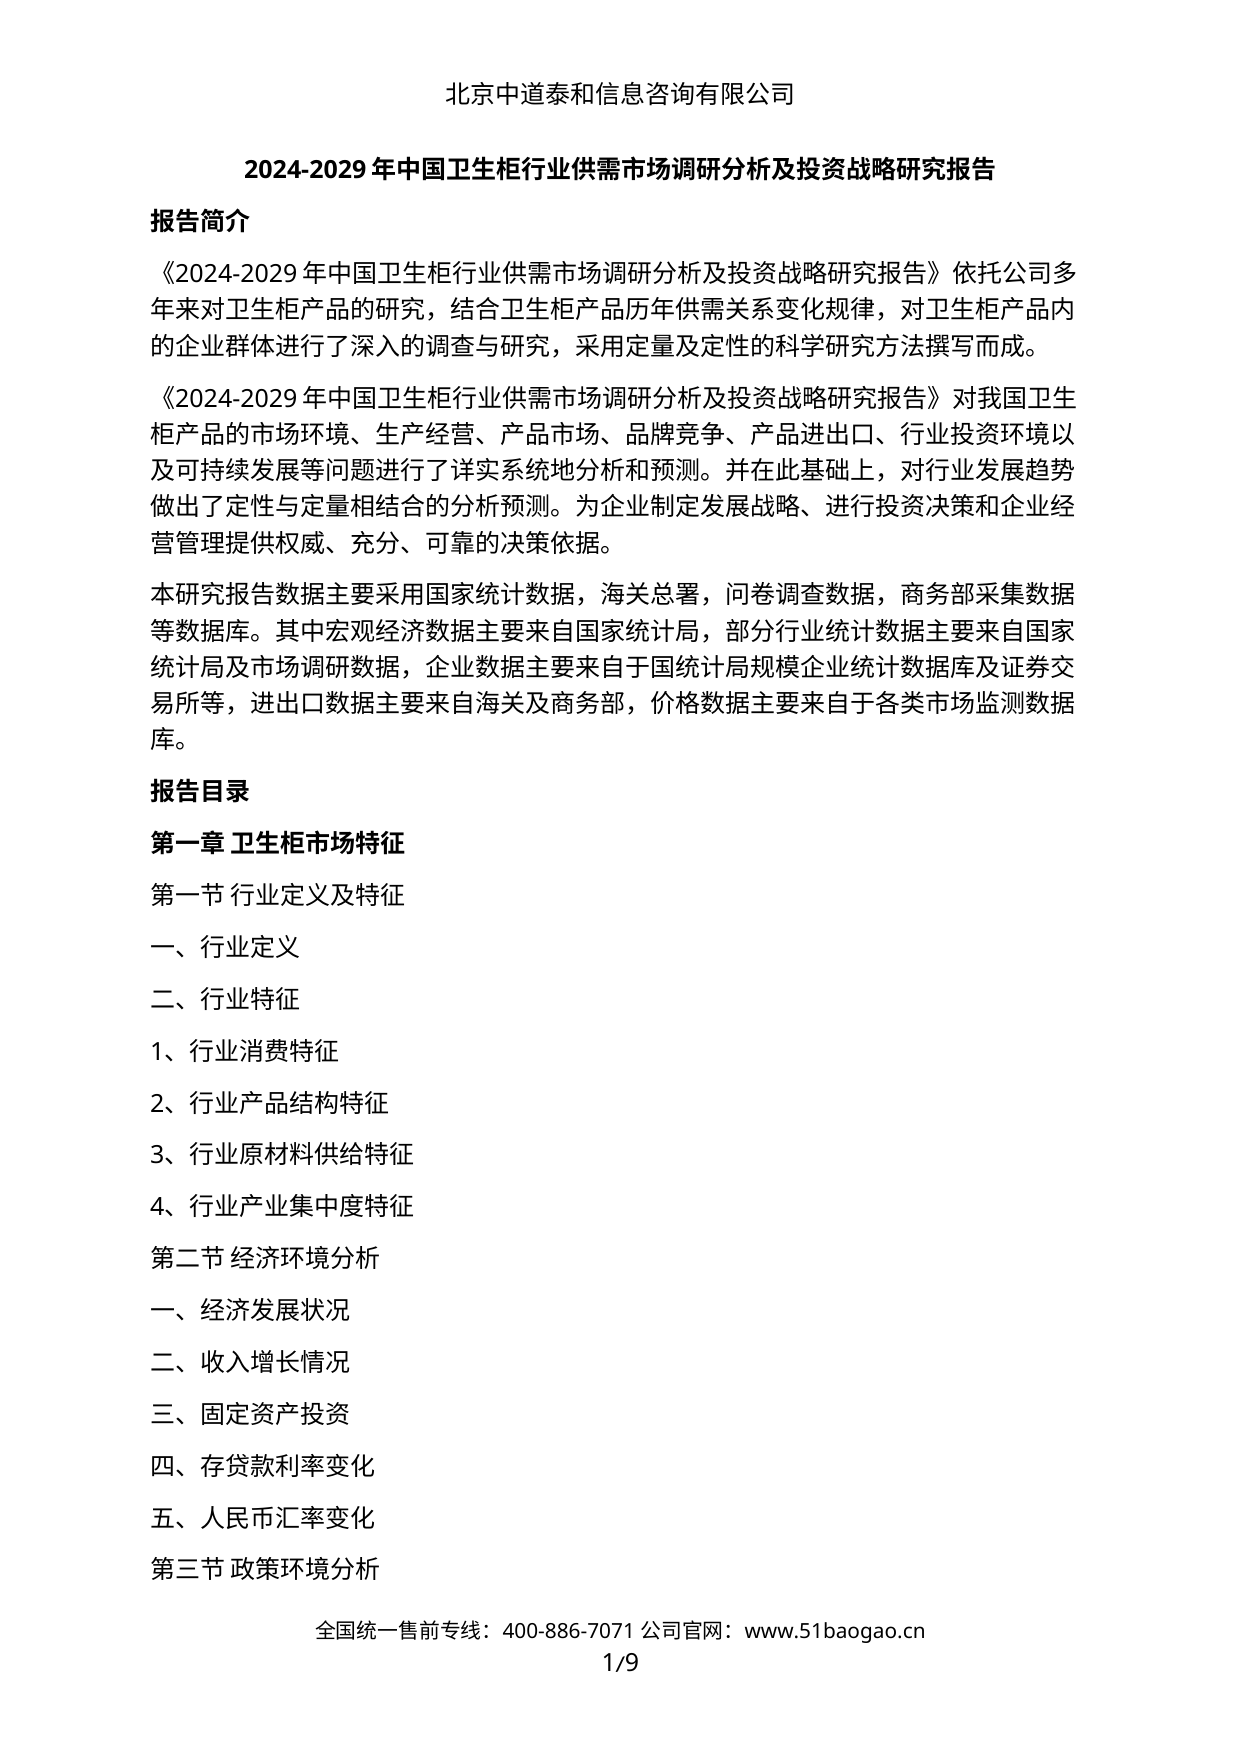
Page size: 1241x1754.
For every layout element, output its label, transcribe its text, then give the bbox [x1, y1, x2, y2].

text 1、行业消费特征 [150, 1031, 1090, 1067]
text 本研究报告数据主要采用国家统计数据，海关总署，问卷调查数据，商务部采集数据等数据库。其中宏观经济数据主要来自国家统计局，部分行业统计数据主要来自国家统计局及市场调研数据，企业数据主要来自于国统计局规模企业统计数据库及证券交易所等，进出口数据主要来自海关及商务部，价格数据主要来自于各类市场监测数据库。 [150, 575, 1090, 756]
text 《2024-2029年中国卫生柜行业供需市场调研分析及投资战略研究报告》依托公司多年来对卫生柜产品的研究，结合卫生柜产品历年供需关系变化规律，对卫生柜产品内的企业群体进行了深入的调查与研究，采用定量及定性的科学研究方法撰写而成。 [150, 254, 1090, 362]
text 3、行业原材料供给特征 [150, 1135, 1090, 1171]
text 二、行业特征 [150, 979, 1090, 1016]
text 三、固定资产投资 [150, 1394, 1090, 1431]
text 一、行业定义 [150, 927, 1090, 964]
text 四、存贷款利率变化 [150, 1446, 1090, 1482]
text 报告简介 [150, 202, 1090, 238]
text 第三节 政策环境分析 [150, 1550, 1090, 1586]
text 一、经济发展状况 [150, 1291, 1090, 1327]
text 五、人民币汇率变化 [150, 1498, 1090, 1534]
text 二、收入增长情况 [150, 1342, 1090, 1379]
text 第一节 行业定义及特征 [150, 876, 1090, 912]
text 报告目录 [150, 772, 1090, 808]
text 第一章 卫生柜市场特征 [150, 824, 1090, 860]
text 第二节 经济环境分析 [150, 1239, 1090, 1275]
text 4、行业产业集中度特征 [150, 1187, 1090, 1223]
text 《2024-2029年中国卫生柜行业供需市场调研分析及投资战略研究报告》对我国卫生柜产品的市场环境、生产经营、产品市场、品牌竞争、产品进出口、行业投资环境以及可持续发展等问题进行了详实系统地分析和预测。并在此基础上，对行业发展趋势做出了定性与定量相结合的分析预测。为企业制定发展战略、进行投资决策和企业经营管理提供权威、充分、可靠的决策依据。 [150, 378, 1090, 559]
text 2、行业产品结构特征 [150, 1083, 1090, 1119]
text 2024-2029年中国卫生柜行业供需市场调研分析及投资战略研究报告 [150, 150, 1090, 186]
